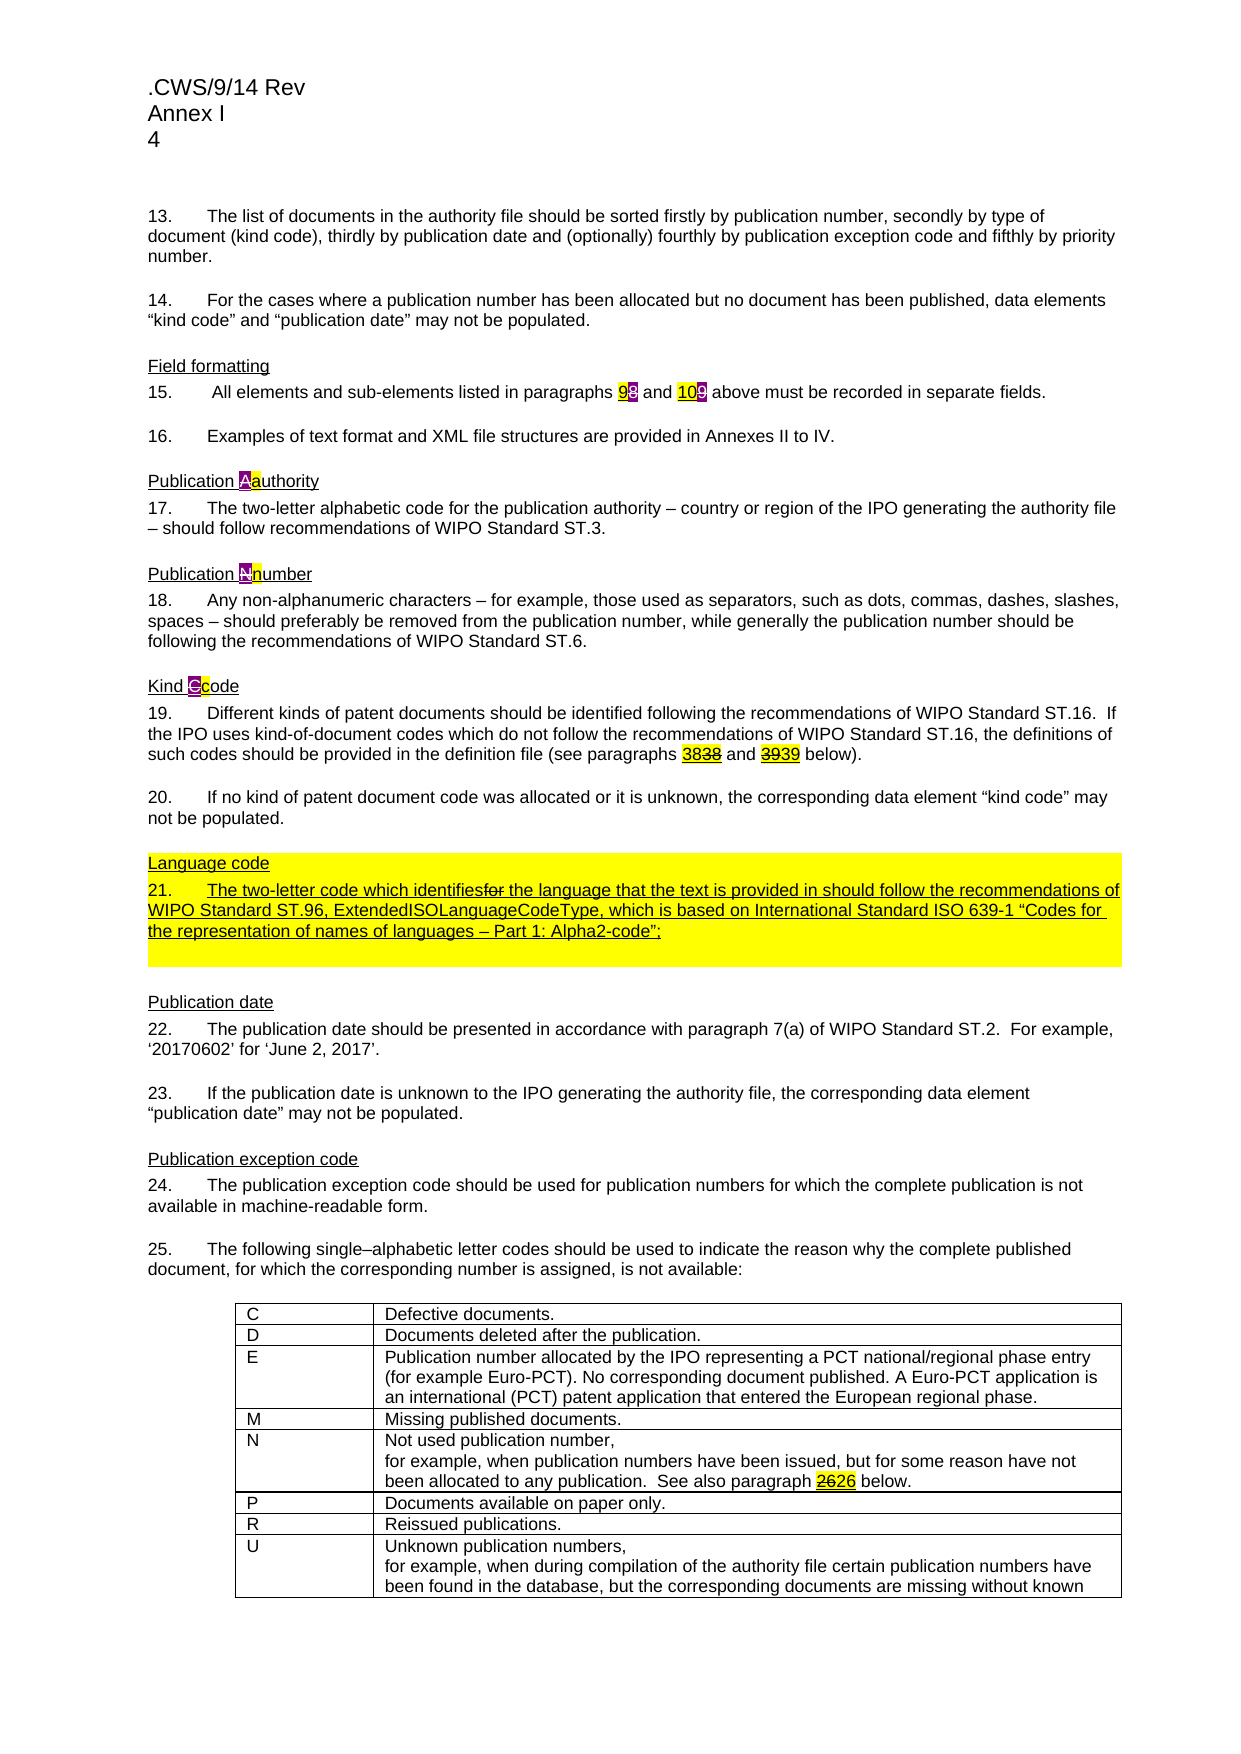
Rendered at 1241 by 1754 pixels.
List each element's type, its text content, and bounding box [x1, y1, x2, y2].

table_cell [374, 1535, 1121, 1597]
table_header C [236, 1304, 373, 1324]
table_cell Documents deleted after the publication. [374, 1325, 1121, 1345]
subtitle Publication Aauthority [148, 471, 239, 489]
table_cell U [236, 1535, 373, 1597]
text The publication date should be presented in accordance with paragraph 7(a) of WIPO Standard ST.2. For example, ‘20170602’ for ‘June 2, 2017’. [148, 1019, 1122, 1059]
table_cell R [236, 1514, 373, 1534]
text The list of documents in the authority file should be sorted firstly by publication number, secondly by type of document (kind code), thirdly by publication date and (optionally) fourthly by publication exception code and fifthly by priority number. [148, 205, 1122, 267]
text If the publication date is unknown to the IPO generating the authority file, the corresponding data element “publication date” may not be populated. [148, 1082, 1122, 1123]
text For the cases where a publication number has been allocated but no document has been published, data elements “kind code” and “publication date” may not be populated. [148, 289, 1122, 330]
table_cell Publication number allocated by the IPO representing a PCT national/regional phase entry (for example Euro-PCT). No corresponding document published. A Euro-PCT application is an international (PCT) patent application that entered the European regional phase. [374, 1346, 1121, 1408]
table_cell Missing published documents. [374, 1409, 1121, 1429]
table_cell M [236, 1409, 373, 1429]
text All elements and sub-elements listed in paragraphs 98 and 109 above must be recorded in separate fields. [707, 382, 1122, 402]
text Any non-alphanumeric characters – for example, those used as separators, such as dots, commas, dashes, slashes, spaces – should preferably be removed from the publication number, while generally the publication number should be following the recommendations of WIPO Standard ST.6. [148, 590, 1122, 651]
text The two-letter alphabetic code for the publication authority – country or region of the IPO generating the authority file – should follow recommendations of WIPO Standard ST.3. [148, 497, 1122, 538]
subtitle Publication Nnumber [148, 563, 239, 581]
text The two-letter code which identifiesfor the language that the text is provided in should follow the recommendations of WIPO Standard ST.96, ExtendedISOLanguageCodeType, which is based on International Standard ISO 639-1 “Codes for the representation of names of languages – Part 1: Alpha2-code”; [148, 879, 1122, 967]
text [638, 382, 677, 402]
text All elements and sub-elements listed in paragraphs 98 and 109 above must be recorded in separate fields. [148, 382, 618, 402]
subtitle Kind Ccode [148, 676, 188, 694]
subtitle Publication Aauthority [261, 471, 1122, 491]
table_cell Documents available on paper only. [374, 1493, 1121, 1513]
text Examples of text format and XML file structures are provided in Annexes II to IV. [148, 425, 1122, 446]
subtitle Publication exception code [148, 1148, 1122, 1169]
text If no kind of patent document code was allocated or it is unknown, the corresponding data element “kind code” may not be populated. [148, 787, 1122, 828]
table_cell N [236, 1430, 373, 1491]
table_cell Reissued publications. [374, 1514, 1121, 1534]
text The publication exception code should be used for publication numbers for which the complete publication is not available in machine-readable form. [148, 1175, 1122, 1216]
text The following single–alphabetic letter codes should be used to indicate the reason why the complete published document, for which the corresponding number is assigned, is not available: [148, 1239, 1122, 1279]
subtitle Language code [148, 853, 1122, 873]
table_cell E [236, 1346, 373, 1408]
text Different kinds of patent documents should be identified following the recommendations of WIPO Standard ST.16. If the IPO uses kind-of-document codes which do not follow the recommendations of WIPO Standard ST.16, the definitions of such codes should be provided in the definition file (see paragraphs 3837 and 3839 below). [148, 703, 1122, 764]
subtitle Kind Ccode [210, 676, 1122, 697]
subtitle Publication date [148, 992, 1122, 1012]
table_header Defective documents. [374, 1304, 1121, 1324]
subtitle Field formatting [148, 355, 1122, 376]
table_cell Not used publication number, for example, when publication numbers have been issued, but for some reason have not been allocated to any publication. See also paragraph 2526 below. [374, 1430, 1121, 1491]
subtitle Publication Nnumber [262, 563, 1122, 584]
table_cell D [236, 1325, 373, 1345]
table_cell P [236, 1493, 373, 1513]
